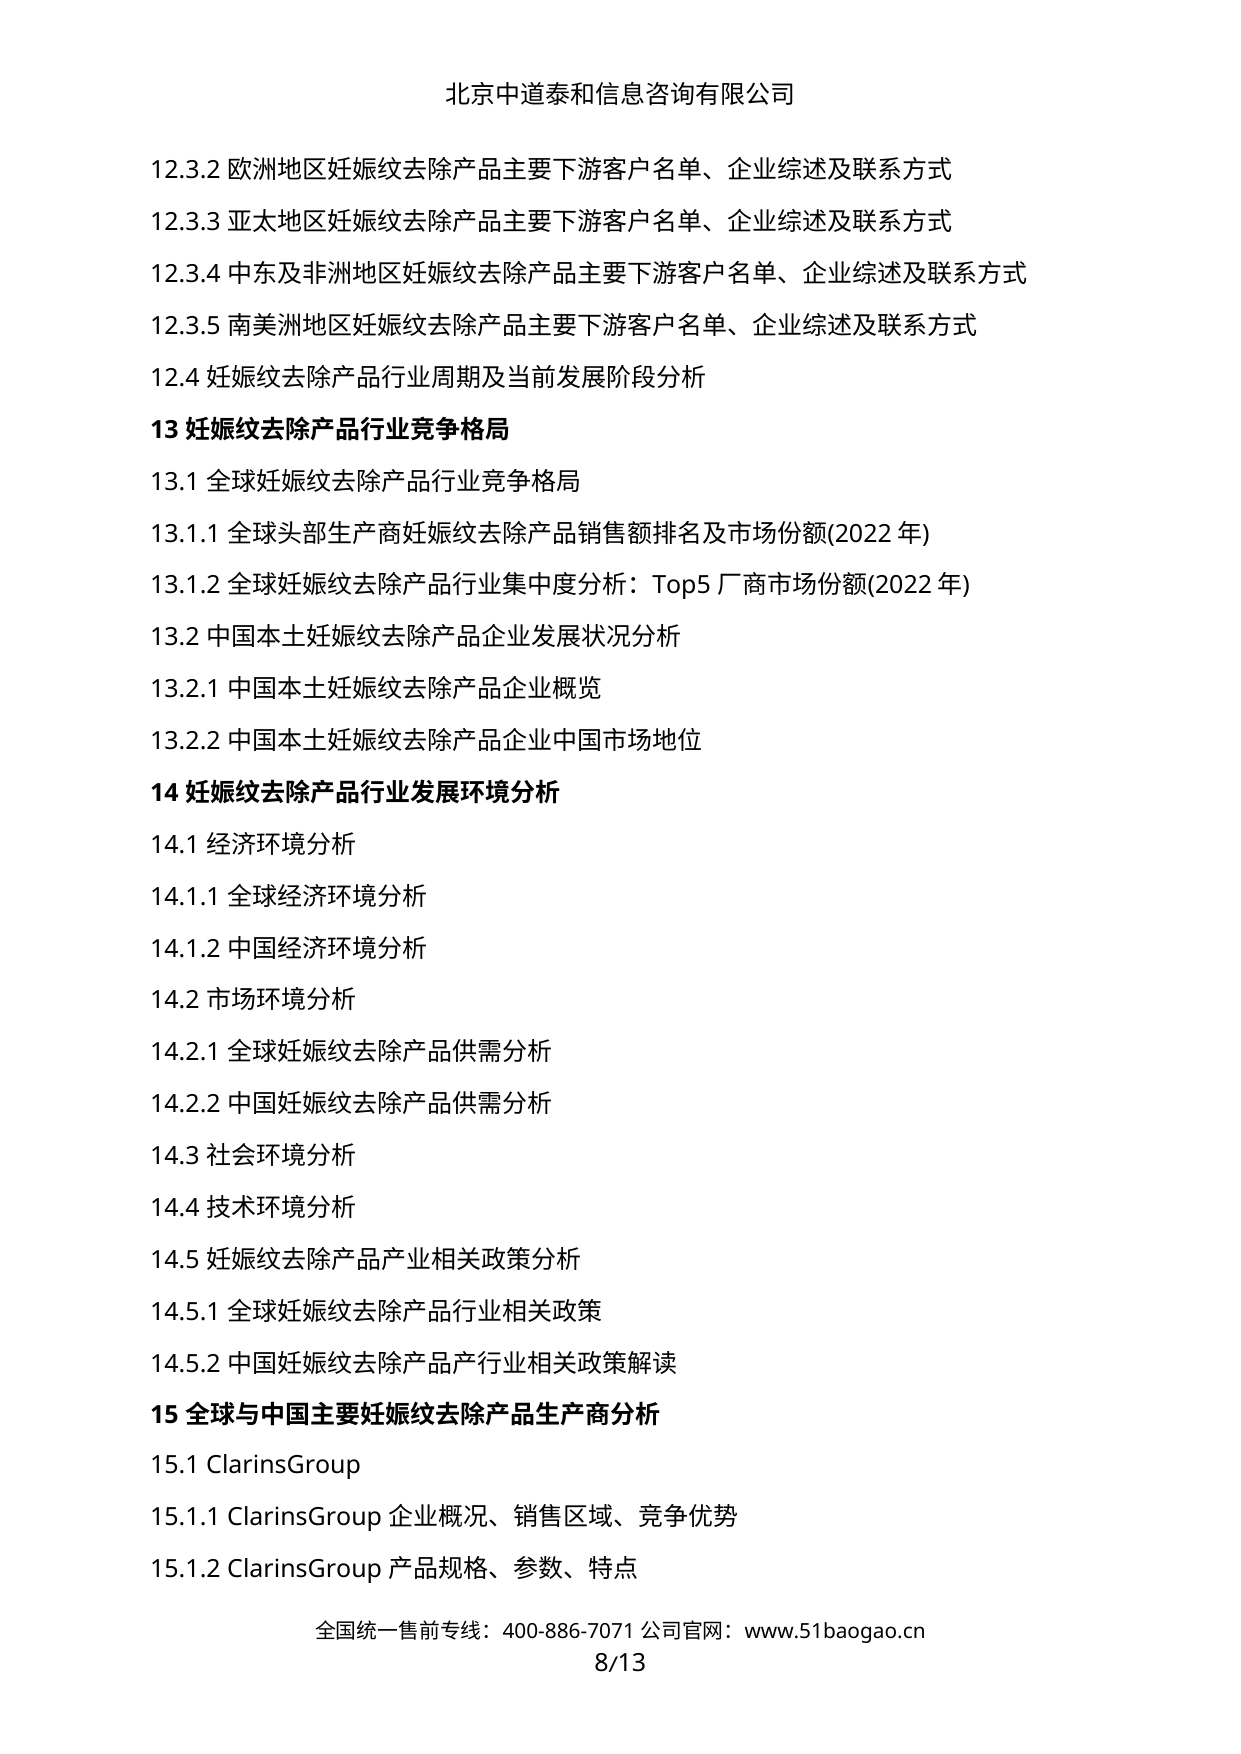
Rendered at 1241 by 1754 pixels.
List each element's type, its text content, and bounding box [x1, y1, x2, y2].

text 15.1.2 ClarinsGroup 产品规格、参数、特点 [150, 1548, 1090, 1585]
text 14.2.1 全球妊娠纹去除产品供需分析 [150, 1032, 1090, 1068]
text 13.2.1 中国本土妊娠纹去除产品企业概览 [150, 669, 1090, 705]
text 14.5.2 中国妊娠纹去除产品产行业相关政策解读 [150, 1343, 1090, 1379]
text 12.3.2 欧洲地区妊娠纹去除产品主要下游客户名单、企业综述及联系方式 [150, 150, 1090, 186]
text 14.1.1 全球经济环境分析 [150, 876, 1090, 912]
text 14.1.2 中国经济环境分析 [150, 928, 1090, 964]
text 14.5 妊娠纹去除产品产业相关政策分析 [150, 1239, 1090, 1276]
text 12.3.4 中东及非洲地区妊娠纹去除产品主要下游客户名单、企业综述及联系方式 [150, 254, 1090, 290]
text 13.1.2 全球妊娠纹去除产品行业集中度分析：Top5 厂商市场份额(2022年) [150, 565, 1090, 601]
text 15.1.1 ClarinsGroup 企业概况、销售区域、竞争优势 [150, 1497, 1090, 1533]
text 12.3.5 南美洲地区妊娠纹去除产品主要下游客户名单、企业综述及联系方式 [150, 306, 1090, 342]
text 13.1.1 全球头部生产商妊娠纹去除产品销售额排名及市场份额(2022年) [150, 513, 1090, 549]
text 15.1 ClarinsGroup [150, 1447, 1090, 1481]
text 15 全球与中国主要妊娠纹去除产品生产商分析 [150, 1395, 1090, 1431]
text 14.4 技术环境分析 [150, 1187, 1090, 1224]
text 13.2 中国本土妊娠纹去除产品企业发展状况分析 [150, 617, 1090, 653]
text 14 妊娠纹去除产品行业发展环境分析 [150, 772, 1090, 809]
text 14.5.1 全球妊娠纹去除产品行业相关政策 [150, 1291, 1090, 1327]
text 14.1 经济环境分析 [150, 824, 1090, 861]
text 14.3 社会环境分析 [150, 1136, 1090, 1172]
text 14.2 市场环境分析 [150, 980, 1090, 1016]
text 12.4 妊娠纹去除产品行业周期及当前发展阶段分析 [150, 357, 1090, 394]
text 13 妊娠纹去除产品行业竞争格局 [150, 409, 1090, 446]
text 14.2.2 中国妊娠纹去除产品供需分析 [150, 1084, 1090, 1120]
text 13.1 全球妊娠纹去除产品行业竞争格局 [150, 461, 1090, 497]
text 13.2.2 中国本土妊娠纹去除产品企业中国市场地位 [150, 721, 1090, 757]
text 12.3.3 亚太地区妊娠纹去除产品主要下游客户名单、企业综述及联系方式 [150, 202, 1090, 238]
